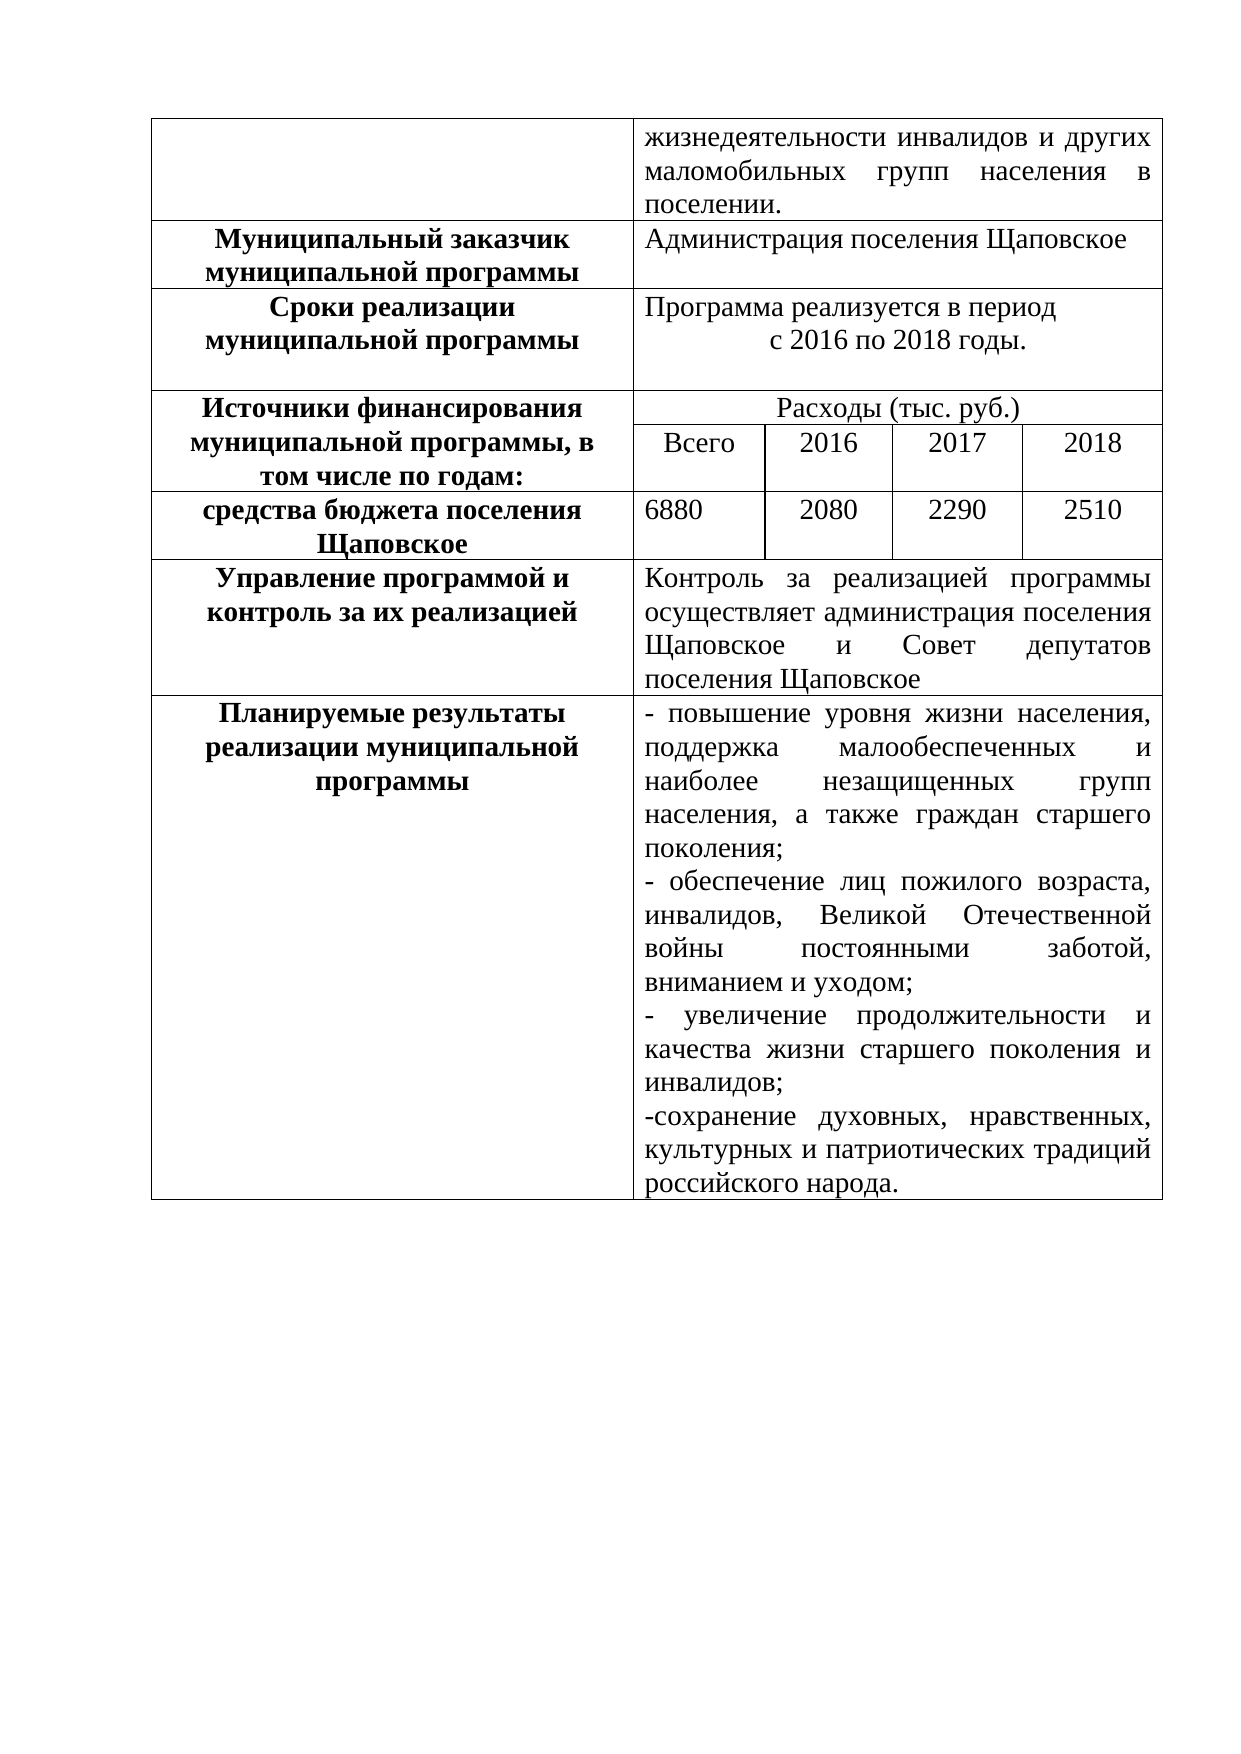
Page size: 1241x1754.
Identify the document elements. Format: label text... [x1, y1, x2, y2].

table_cell Сроки реализации муниципальной программы [152, 289, 633, 389]
table_cell Контроль за реализацией программы осуществляет администрация поселения Щаповское и Совет депутатов поселения Щаповское [634, 560, 1162, 694]
table_cell Муниципальный заказчик муниципальной программы [152, 221, 633, 288]
table_cell Администрация поселения Щаповское [634, 221, 1162, 288]
table_cell Источники финансирования муниципальной программы, в том числе по годам: [152, 391, 633, 491]
table_cell Всего [634, 425, 764, 491]
table_cell 2510 [1023, 492, 1162, 559]
table_cell 6880 [634, 492, 764, 559]
table_cell Управление программой и контроль за их реализацией [152, 560, 633, 694]
table_cell 2018 [1023, 425, 1162, 491]
table_cell 2080 [766, 492, 892, 559]
table_cell - повышение уровня жизни населения, поддержка малообеспеченных и наиболее незащищенных групп населения, а также граждан старшего поколения; - обеспечение лиц пожилого возраста, инвалидов, Великой Отечественной войны постоянными заботой, вниманием и уходом; - увеличение продолжительности и качества жизни старшего поколения и инвалидов; -сохранение духовных, нравственных, культурных и патриотических традиций российского народа. [634, 696, 1162, 1199]
table_cell Планируемые результаты реализации муниципальной программы [152, 696, 633, 1199]
table_cell 2016 [766, 425, 892, 491]
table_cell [634, 119, 1162, 220]
table_cell Программа реализуется в период с 2016 по 2018 годы. [634, 289, 1162, 389]
table_cell Расходы (тыс. руб.) [634, 391, 1162, 424]
table_cell 2017 [893, 425, 1022, 491]
table_cell средства бюджета поселения Щаповское [152, 492, 633, 559]
table_cell 2290 [893, 492, 1022, 559]
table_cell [152, 119, 633, 220]
